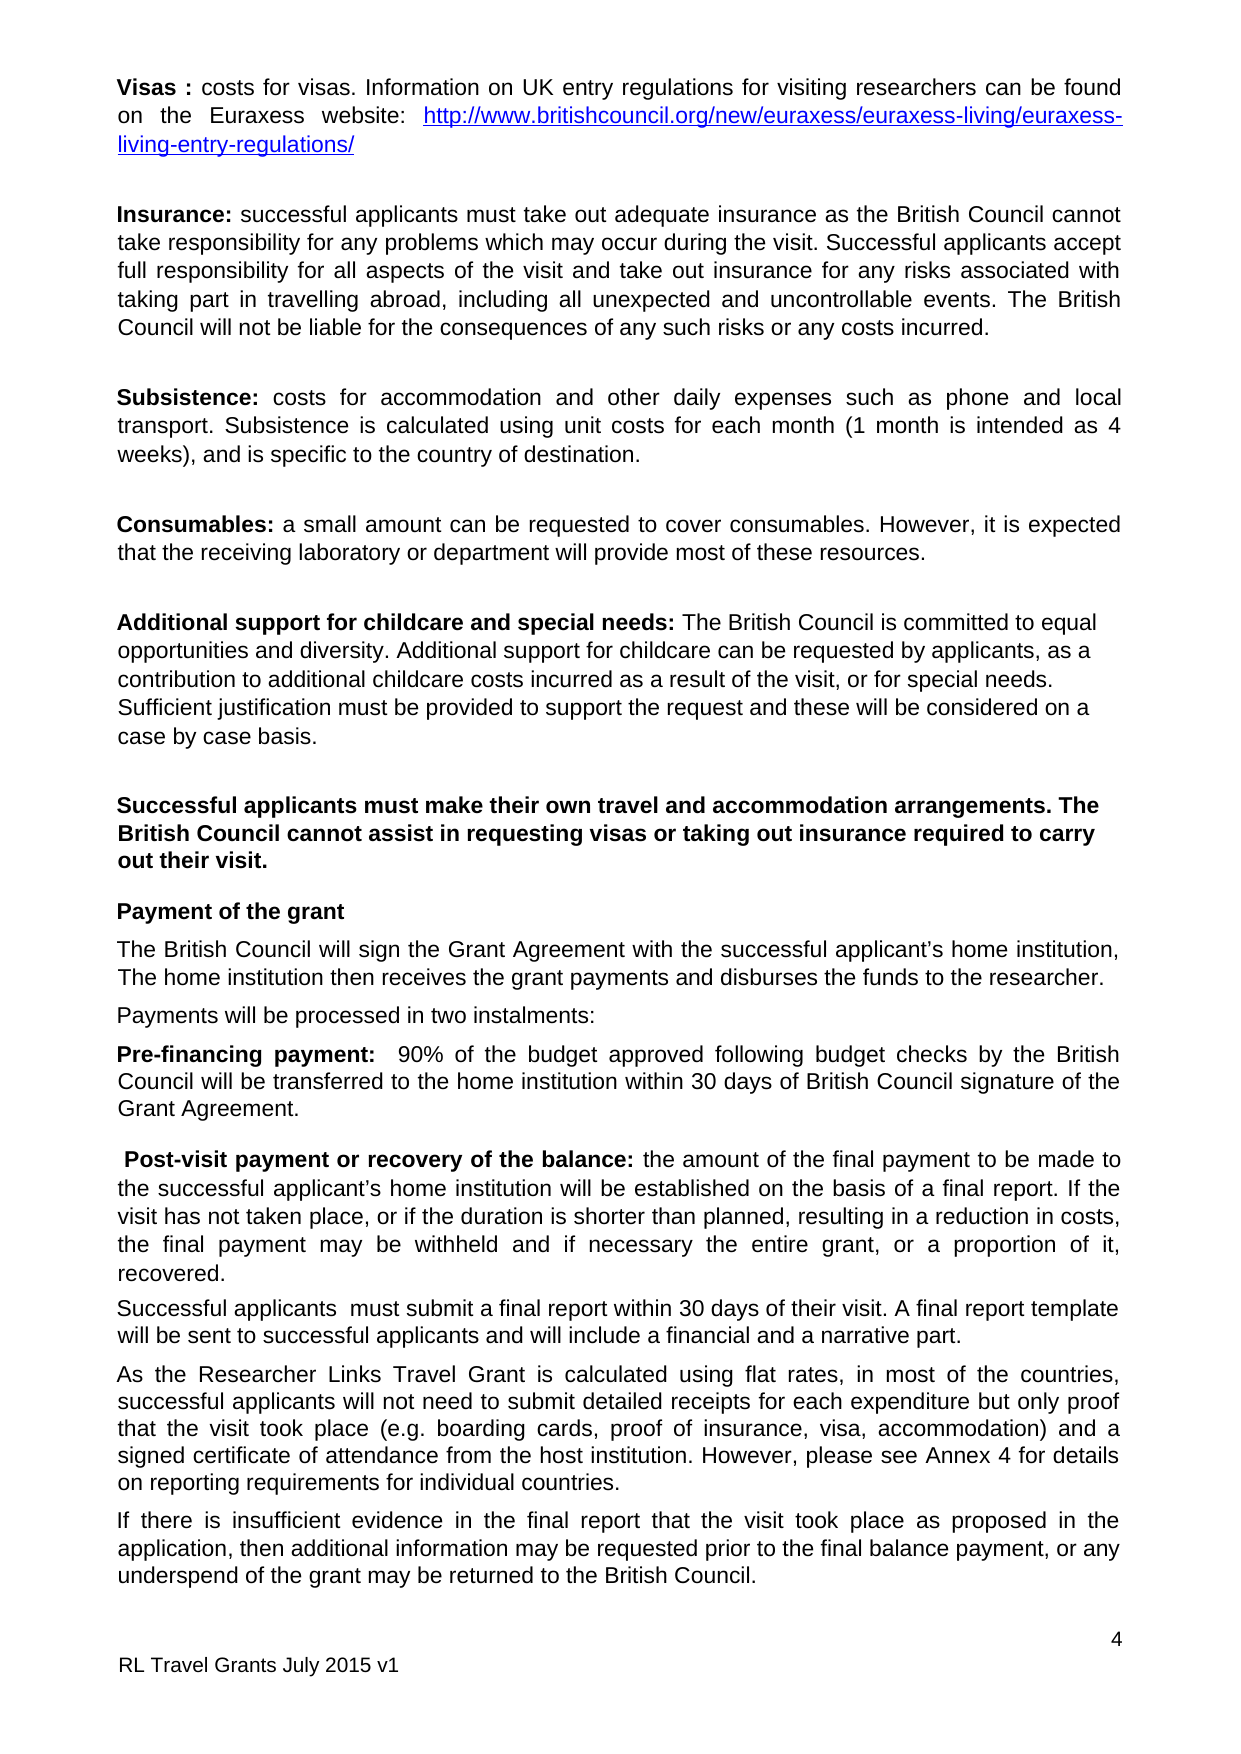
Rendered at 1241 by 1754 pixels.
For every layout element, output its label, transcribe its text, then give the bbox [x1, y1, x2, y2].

text Post-visit payment or recovery of the balance: the amount of the final payment to be made to the successful applicant’s home institution will be established on the basis of a final report. If the visit has not taken place, or if the duration is shorter than planned, resulting in a reduction in costs, the final payment may be withheld and if necessary the entire grant, or a proportion of it, recovered. [116, 1146, 1122, 1286]
text Payments will be processed in two instalments: [116, 1002, 1121, 1028]
text Insurance: successful applicants must take out adequate insurance as the British Council cannot take responsibility for any problems which may occur during the visit. Successful applicants accept full responsibility for all aspects of the visit and take out insurance for any risks associated with taking part in travelling abroad, including all unexpected and uncontrollable events. The British Council will not be liable for the consequences of any such risks or any costs incurred. [116, 201, 1122, 341]
text Subsistence: costs for accommodation and other daily expenses such as phone and local transport. Subsistence is calculated using unit costs for each month (1 month is intended as 4 weeks), and is specific to the country of destination. [116, 384, 1122, 467]
text Payment of the grant [116, 898, 1122, 924]
text The British Council will sign the Grant Agreement with the successful applicant’s home institution, The home institution then receives the grant payments and disburses the funds to the researcher. [116, 936, 1121, 990]
text Pre-financing payment: 90% of the budget approved following budget checks by the British Council will be transferred to the home institution within 30 days of British Council signature of the Grant Agreement. [116, 1041, 1121, 1121]
text As the Researcher Links Travel Grant is calculated using flat rates, in most of the countries, successful applicants will not need to submit detailed receipts for each expenditure but only proof that the visit took place (e.g. boarding cards, proof of insurance, visa, accommodation) and a signed certificate of attendance from the host institution. However, please see Annex 4 for details on reporting requirements for individual countries. [116, 1361, 1121, 1495]
text Visas : costs for visas. Information on UK entry regulations for visiting researchers can be found on the Euraxess website: http://www.britishcouncil.org/new/euraxess/euraxess-living/euraxess-living-entry-regulations/ [116, 74, 1122, 157]
text If there is insufficient evidence in the final report that the visit took place as proposed in the application, then additional information may be requested prior to the final balance payment, or any underspend of the grant may be returned to the British Council. [116, 1507, 1121, 1588]
text Additional support for childcare and special needs: The British Council is committed to equal opportunities and diversity. Additional support for childcare can be requested by applicants, as a contribution to additional childcare costs incurred as a result of the visit, or for special needs. Sufficient justification must be provided to support the request and these will be considered on a case by case basis. [116, 609, 1122, 749]
text Successful applicants must submit a final report within 30 days of their visit. A final report template will be sent to successful applicants and will include a financial and a narrative part. [116, 1295, 1121, 1348]
text Consumables: a small amount can be requested to cover consumables. However, it is expected that the receiving laboratory or department will provide most of these resources. [116, 511, 1122, 566]
text Successful applicants must make their own travel and accommodation arrangements. The British Council cannot assist in requesting visas or taking out insurance required to carry out their visit. [116, 792, 1122, 873]
